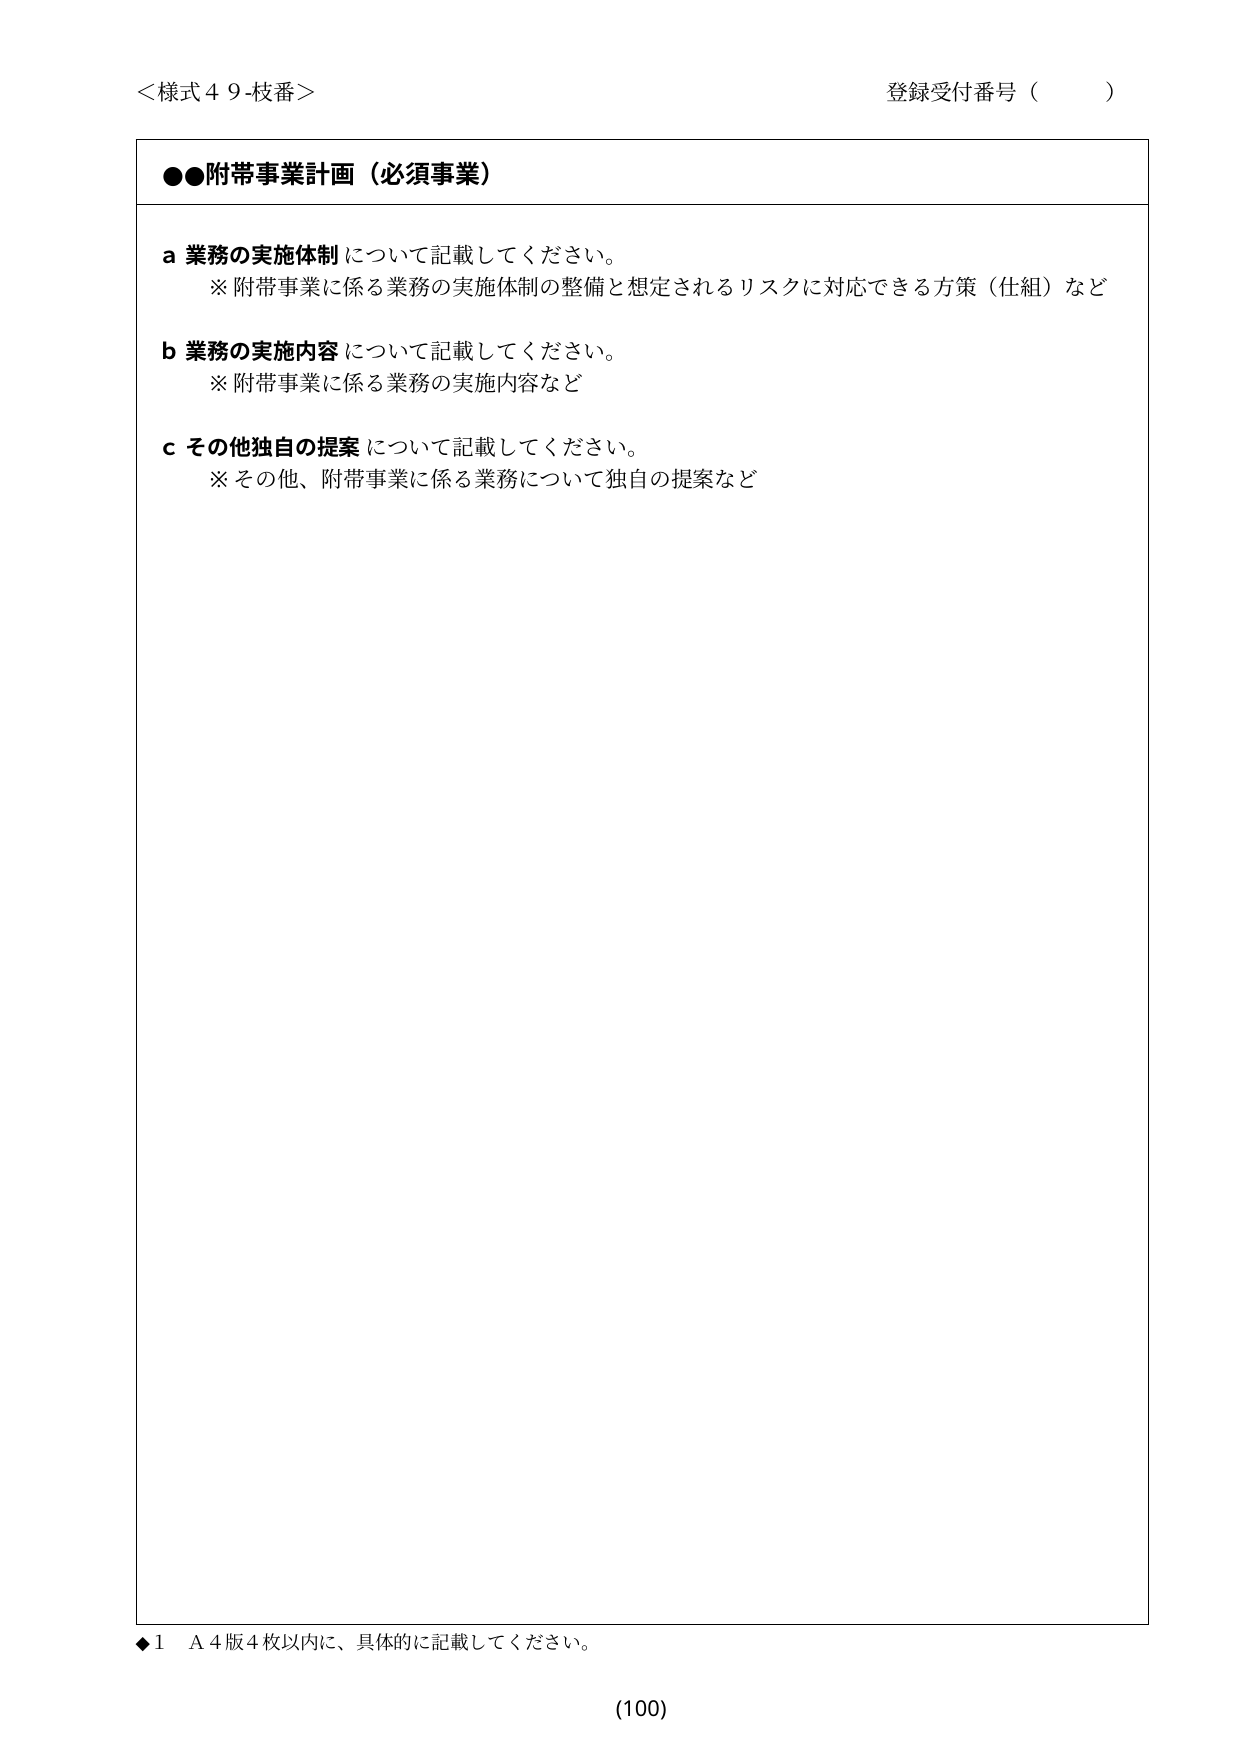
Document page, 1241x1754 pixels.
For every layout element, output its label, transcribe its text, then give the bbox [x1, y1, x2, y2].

text ＜様式４９-枝番＞ 登録受付番号（ ） [135, 75, 1146, 107]
text ◆１ Ａ４版４枚以内に、具体的に記載してください。 [135, 1625, 1146, 1657]
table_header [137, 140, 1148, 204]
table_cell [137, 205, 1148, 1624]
